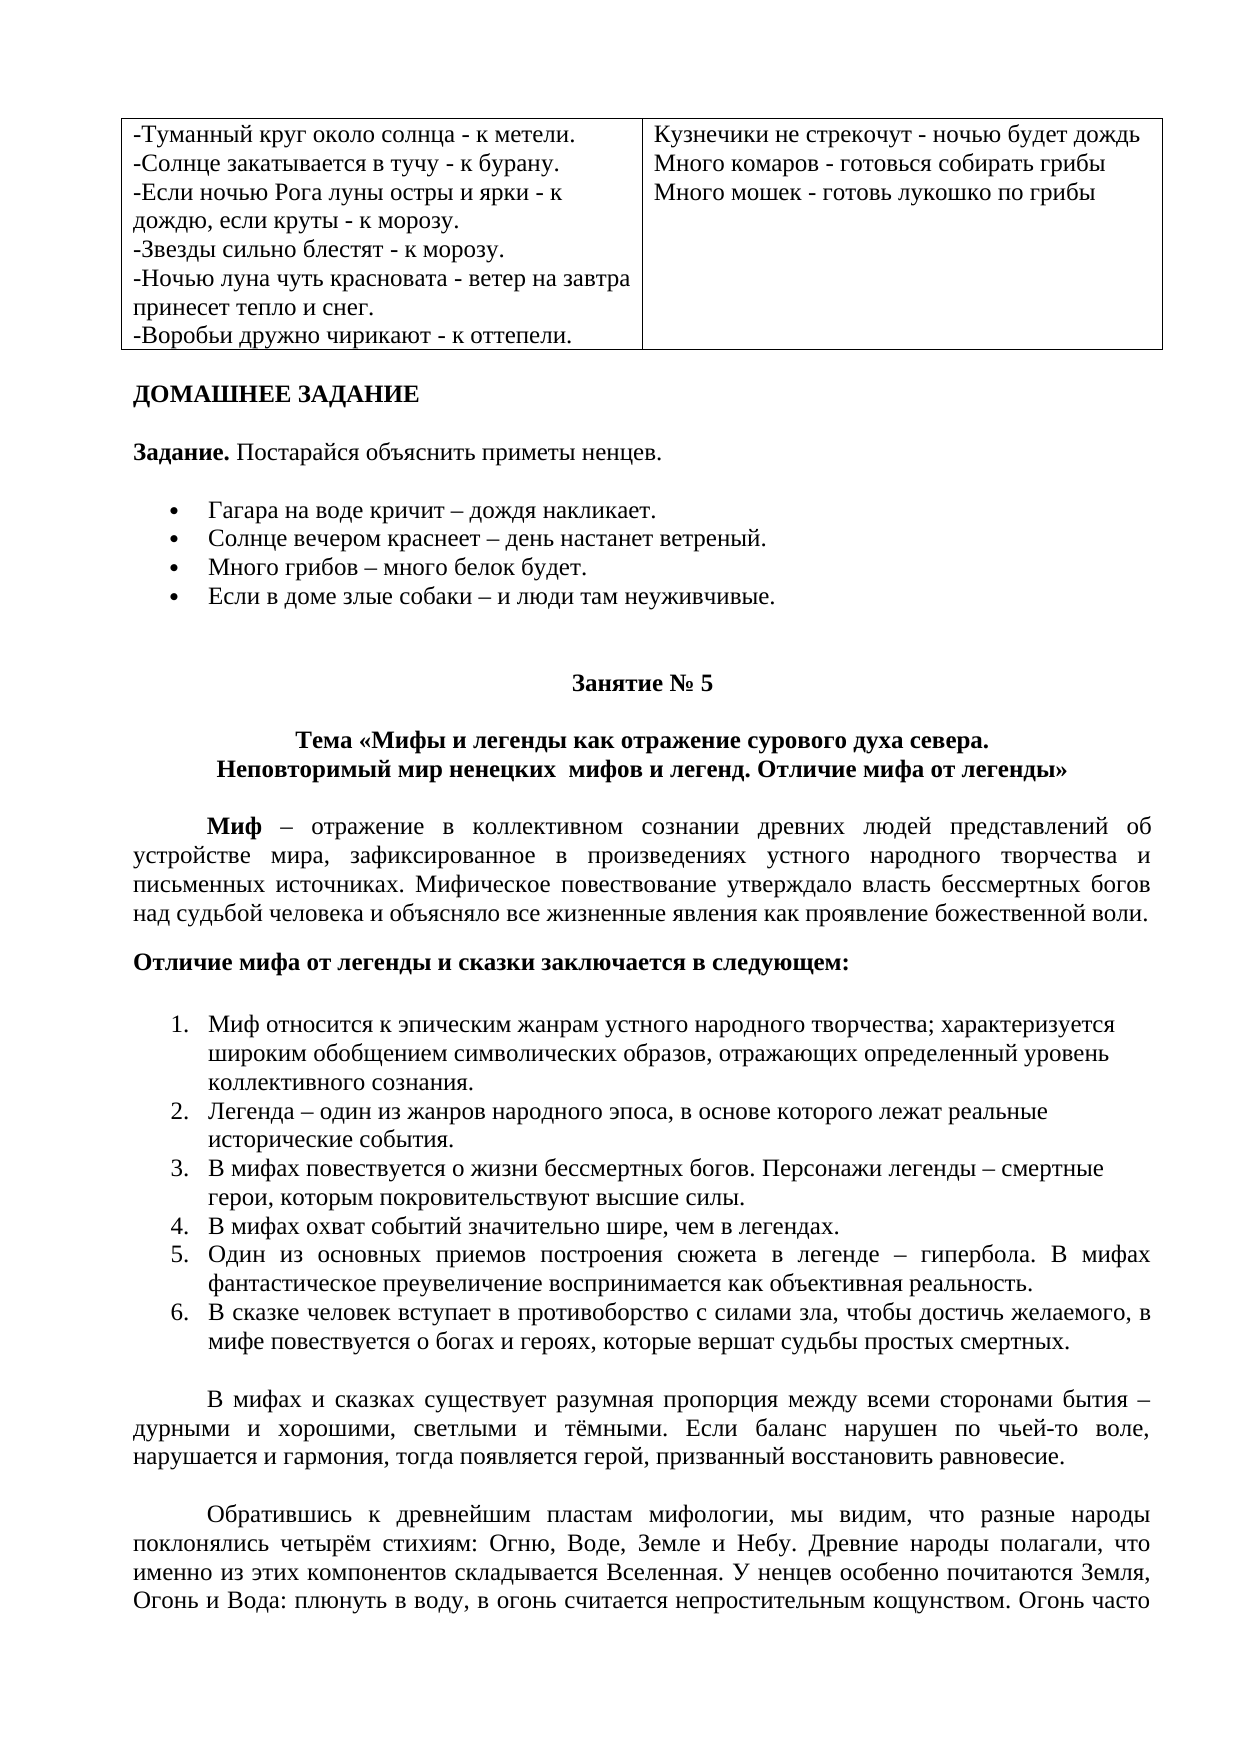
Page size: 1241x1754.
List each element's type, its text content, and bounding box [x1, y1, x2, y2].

text Миф – отражение в коллективном сознании древних людей представлений об устройстве мира, зафиксированное в произведениях устного народного творчества и письменных источниках. Мифическое повествование утверждало власть бессмертных богов над судьбой человека и объясняло все жизненные явления как проявление божественной воли. [133, 811, 1152, 926]
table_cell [643, 119, 1162, 349]
list Если в доме злые собаки – и люди там неуживчивые. [170, 581, 1152, 610]
list В мифах охват событий значительно шире, чем в легендах. [170, 1211, 1152, 1239]
text ДОМАШНЕЕ ЗАДАНИЕ [133, 379, 1152, 408]
list Легенда – один из жанров народного эпоса, в основе которого лежат реальные исторические события. [170, 1096, 1152, 1153]
list Много грибов – много белок будет. [170, 552, 1152, 581]
text Тема «Мифы и легенды как отражение сурового духа севера. [133, 725, 1152, 754]
text Задание. Постарайся объяснить приметы ненцев. [133, 437, 1152, 466]
list В сказке человек вступает в противоборство с силами зла, чтобы достичь желаемого, в мифе повествуется о богах и героях, которые вершат судьбы простых смертных. [170, 1297, 1152, 1355]
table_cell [122, 119, 642, 349]
text Неповторимый мир ненецких мифов и легенд. Отличие мифа от легенды» [133, 754, 1152, 783]
subtitle Отличие мифа от легенды и сказки заключается в следующем: [133, 947, 1152, 976]
list Солнце вечером краснеет – день настанет ветреный. [170, 523, 1152, 552]
list Миф относится к эпическим жанрам устного народного творчества; характеризуется широким обобщением символических образов, отражающих определенный уровень коллективного сознания. [170, 1009, 1152, 1096]
text Занятие № 5 [133, 668, 1152, 696]
list В мифах повествуется о жизни бессмертных богов. Персонажи легенды – смертные герои, которым покровительствуют высшие силы. [170, 1153, 1152, 1211]
text В мифах и сказках существует разумная пропорция между всеми сторонами бытия – дурными и хорошими, светлыми и тёмными. Если баланс нарушен по чьей-то воле, нарушается и гармония, тогда появляется герой, призванный восстановить равновесие. [133, 1384, 1152, 1470]
list Гагара на воде кричит – дождя накликает. [170, 495, 1152, 523]
list Один из основных приемов построения сюжета в легенде – гипербола. В мифах фантастическое преувеличение воспринимается как объективная реальность. [170, 1239, 1152, 1297]
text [133, 1499, 1152, 1614]
